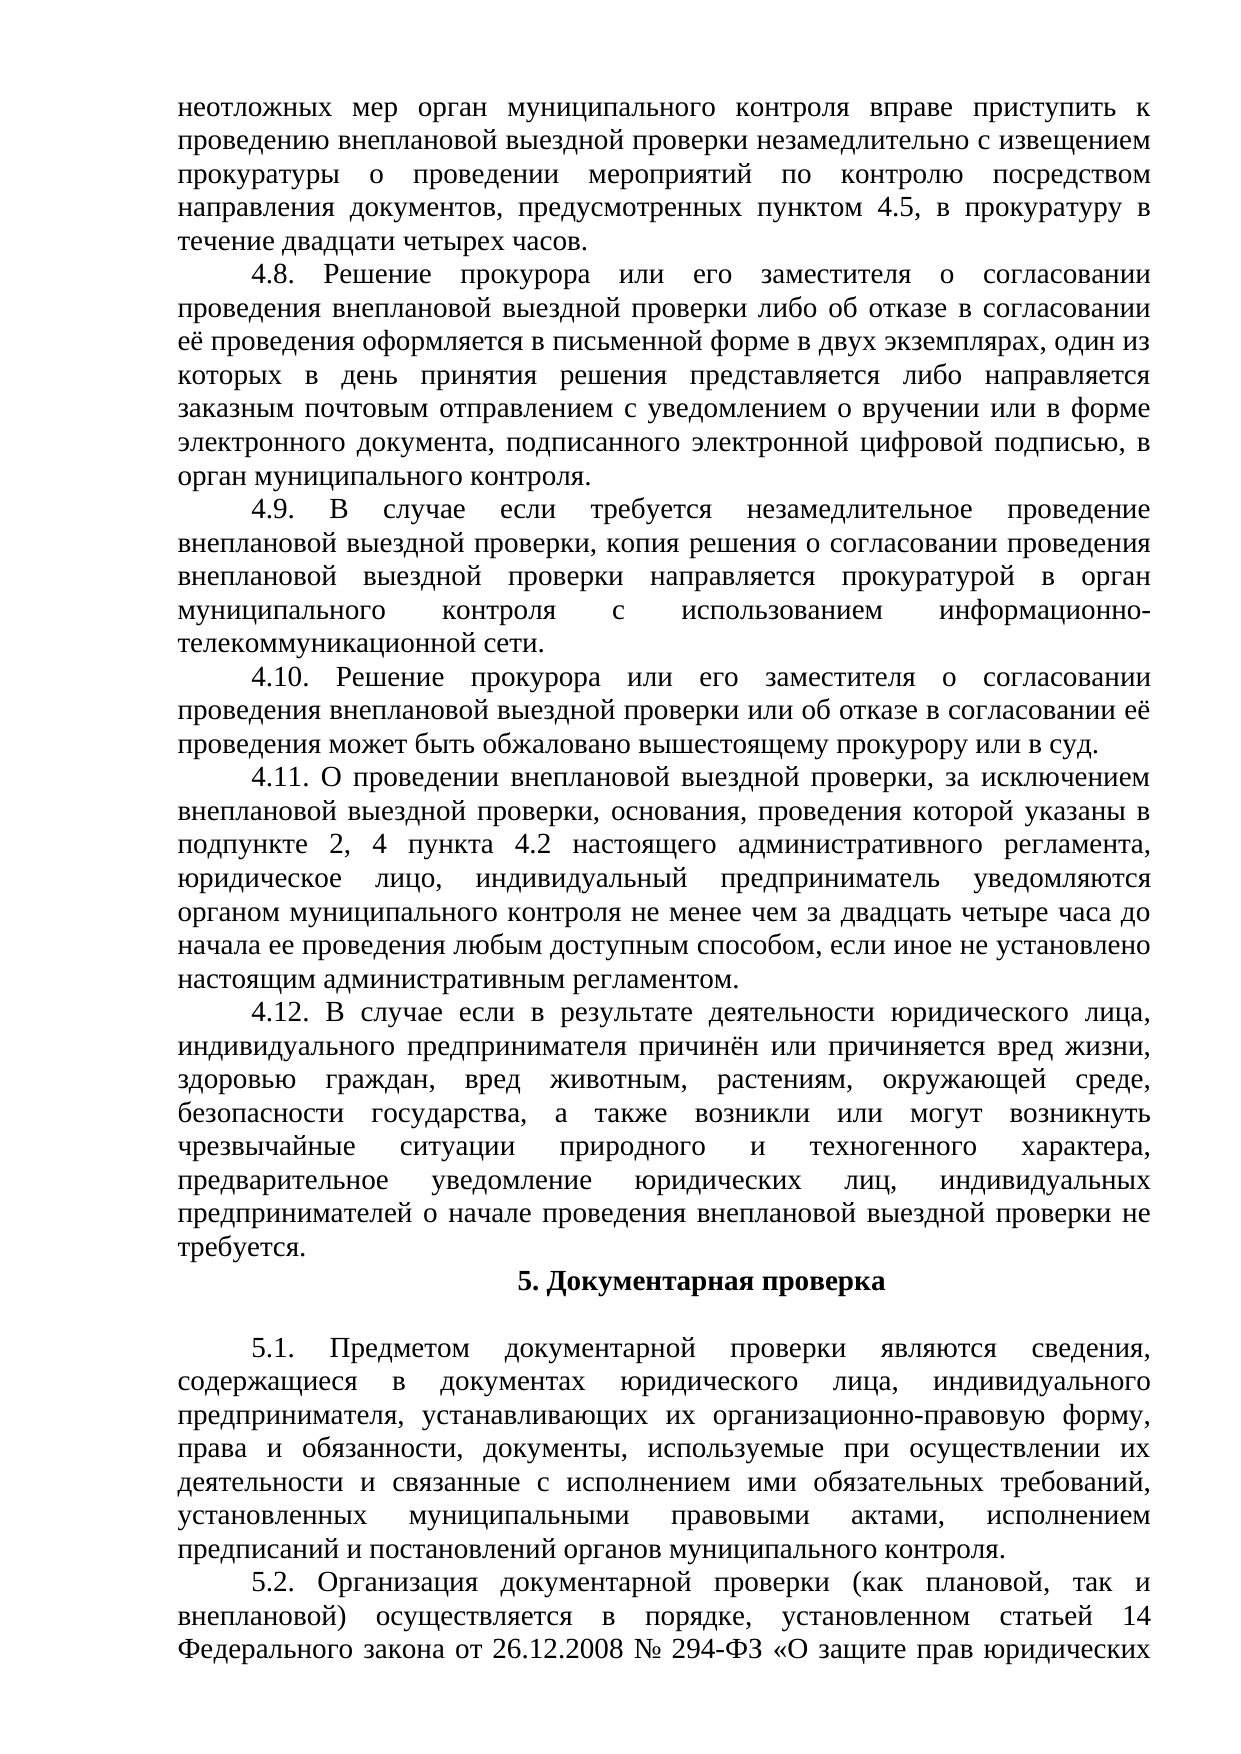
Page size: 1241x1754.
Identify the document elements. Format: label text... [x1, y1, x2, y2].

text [177, 89, 1152, 256]
text 5.1. Предметом документарной проверки являются сведения, содержащиеся в документах юридического лица, индивидуального предпринимателя, устанавливающих их организационно-правовую форму, права и обязанности, документы, используемые при осуществлении их деятельности и связанные с исполнением ими обязательных требований, установленных муниципальными правовыми актами, исполнением предписаний и постановлений органов муниципального контроля. [177, 1330, 1152, 1564]
text 4.12. В случае если в результате деятельности юридического лица, индивидуального предпринимателя причинён или причиняется вред жизни, здоровью граждан, вред животным, растениям, окружающей среде, безопасности государства, а также возникли или могут возникнуть чрезвычайные ситуации природного и техногенного характера, предварительное уведомление юридических лиц, индивидуальных предпринимателей о начале проведения внеплановой выездной проверки не требуется. [177, 994, 1152, 1263]
text 4.11. О проведении внеплановой выездной проверки, за исключением внеплановой выездной проверки, основания, проведения которой указаны в подпункте 2, 4 пункта 4.2 настоящего административного регламента, юридическое лицо, индивидуальный предприниматель уведомляются органом муниципального контроля не менее чем за двадцать четыре часа до начала ее проведения любым доступным способом, если иное не установлено настоящим административным регламентом. [177, 759, 1152, 994]
text 4.10. Решение прокурора или его заместителя о согласовании проведения внеплановой выездной проверки или об отказе в согласовании её проведения может быть обжаловано вышестоящему прокурору или в суд. [177, 659, 1152, 759]
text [177, 1564, 1152, 1665]
text 4.9. В случае если требуется незамедлительное проведение внеплановой выездной проверки, копия решения о согласовании проведения внеплановой выездной проверки направляется прокуратурой в орган муниципального контроля с использованием информационно-телекоммуникационной сети. [177, 491, 1152, 659]
text 4.8. Решение прокурора или его заместителя о согласовании проведения внеплановой выездной проверки либо об отказе в согласовании её проведения оформляется в письменной форме в двух экземплярах, один из которых в день принятия решения представляется либо направляется заказным почтовым отправлением с уведомлением о вручении или в форме электронного документа, подписанного электронной цифровой подписью, в орган муниципального контроля. [177, 256, 1152, 491]
text 5. Документарная проверка [177, 1263, 1152, 1296]
